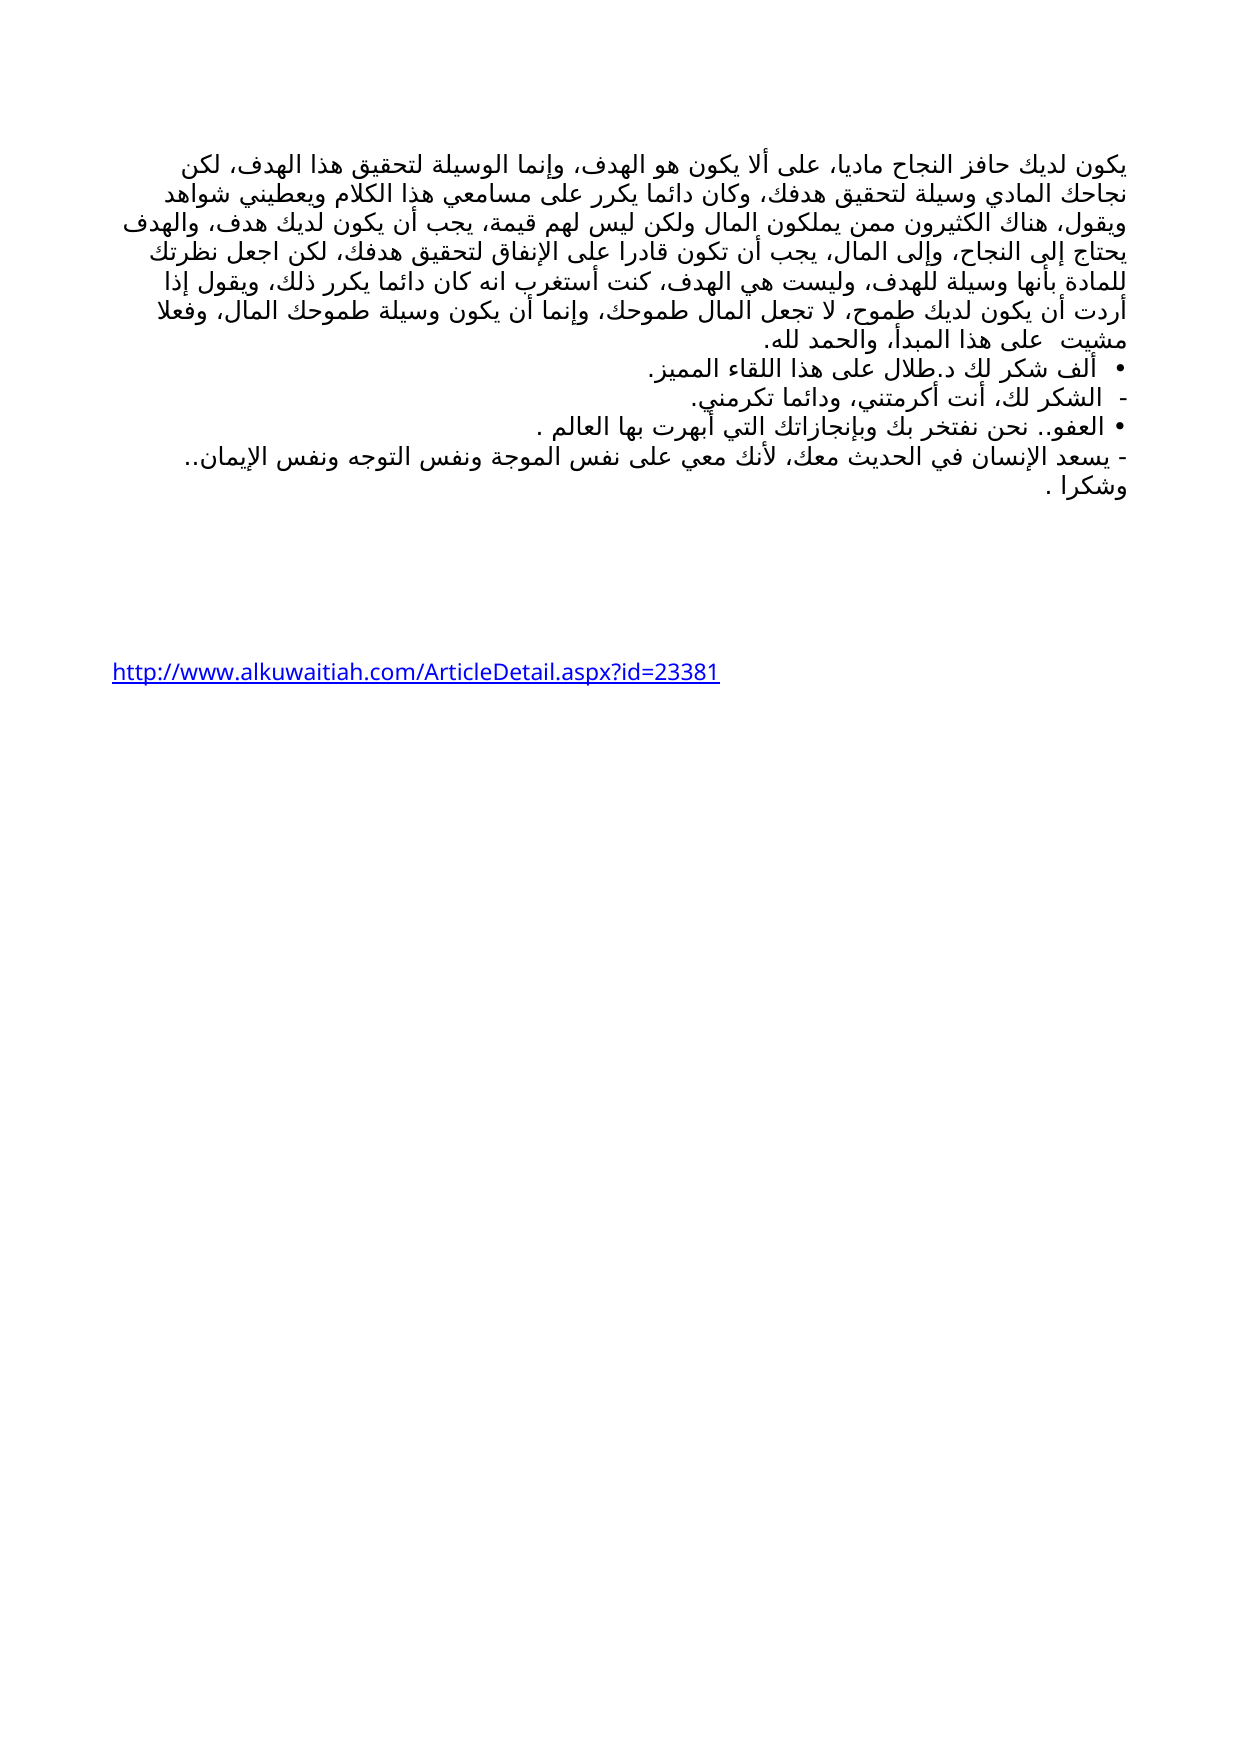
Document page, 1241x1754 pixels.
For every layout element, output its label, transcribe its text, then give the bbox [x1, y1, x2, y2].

text http://www.alkuwaitiah.com/ArticleDetail.aspx?id=23381 [112, 656, 1128, 687]
